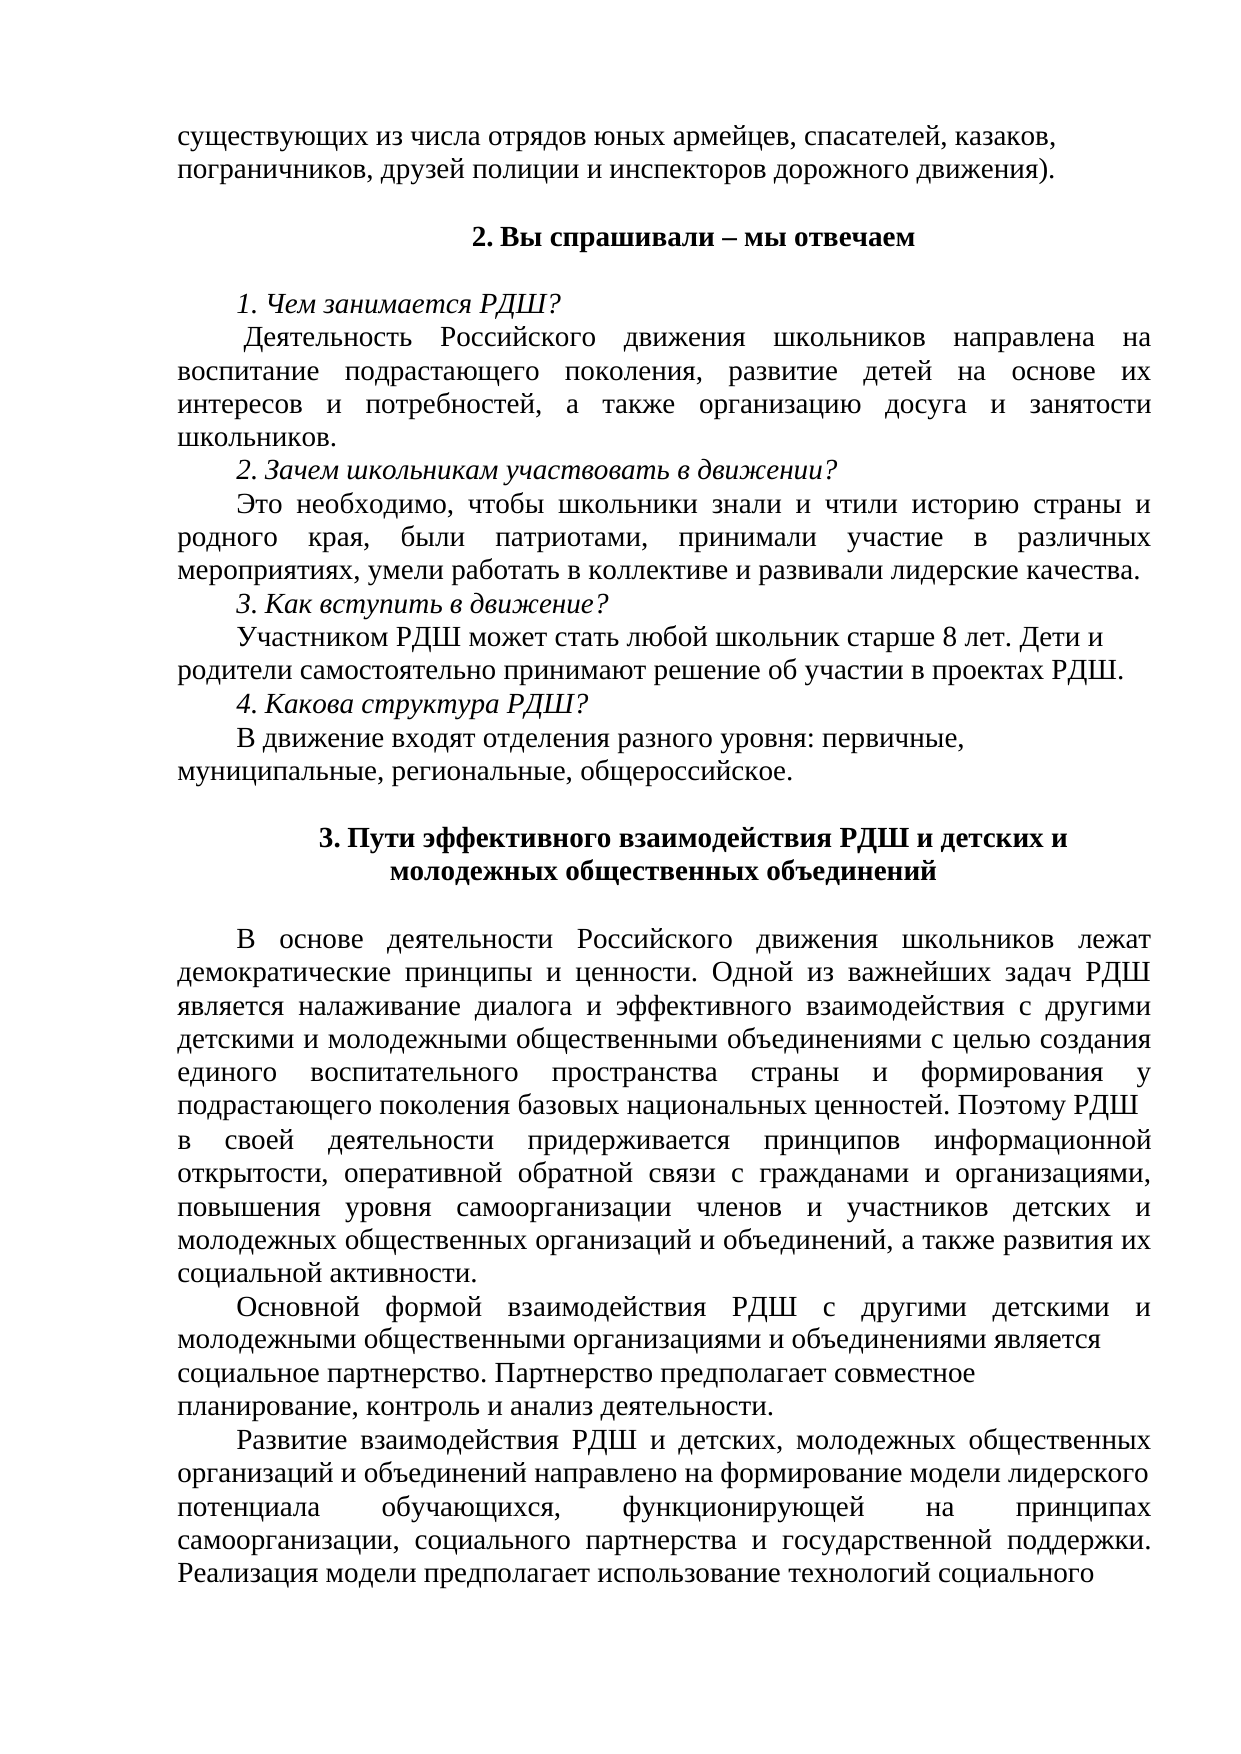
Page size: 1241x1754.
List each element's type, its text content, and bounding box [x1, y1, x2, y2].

list Какова структура РДШ? [236, 686, 1152, 720]
list своей деятельности придерживается принципов информационной открытости, оперативной обратной связи с гражданами и организациями, повышения уровня самоорганизации членов и участников детских и молодежных общественных организаций и объединений, а также развития их социальной активности. [177, 1123, 1152, 1289]
list Чем занимается РДШ? [236, 286, 1152, 319]
text Развитие взаимодействия РДШ и детских, молодежных общественных организаций и объединений направлено на формирование модели лидерского [177, 1423, 1152, 1489]
text Деятельность Российского движения школьников направлена на воспитание подрастающего поколения, развитие детей на основе их интересов и потребностей, а также организацию досуга и занятости школьников. [177, 321, 1152, 452]
text Это необходимо, чтобы школьники знали и чтили историю страны и родного края, были патриотами, принимали участие в различных мероприятиях, умели работать в коллективе и развивали лидерские качества. [177, 487, 1152, 586]
list Вы спрашивали – мы отвечаем [472, 219, 1152, 252]
text существующих из числа отрядов юных армейцев, спасателей, казаков, пограничников, друзей полиции и инспекторов дорожного движения). [177, 119, 1152, 185]
list Как вступить в движение? [236, 586, 1152, 619]
list основе деятельности Российского движения школьников лежат демократические принципы и ценности. Одной из важнейших задач РДШ является налаживание диалога и эффективного взаимодействия с другими детскими и молодежными общественными объединениями с целью создания единого воспитательного пространства страны и формирования у подрастающего поколения базовых национальных ценностей. Поэтому РДШ [177, 922, 1152, 1121]
text потенциала обучающихся, функционирующей на принципах самоорганизации, социального партнерства и государственной поддержки. Реализация модели предполагает использование технологий социального [177, 1490, 1152, 1589]
text Основной формой взаимодействия РДШ с другими детскими и молодежными общественными организациями и объединениями является [177, 1290, 1152, 1355]
list Зачем школьникам участвовать в движении? [236, 452, 1152, 486]
text Участником РДШ может стать любой школьник старше 8 лет. Дети и родители самостоятельно принимают решение об участии в проектах РДШ. [177, 621, 1152, 686]
text В движение входят отделения разного уровня: первичные, муниципальные, региональные, общероссийское. [177, 721, 1152, 786]
text социальное партнерство. Партнерство предполагает совместное планирование, контроль и анализ деятельности. [177, 1357, 1152, 1422]
list Пути эффективного взаимодействия РДШ и детских и молодежных общественных объединений [319, 822, 1069, 887]
